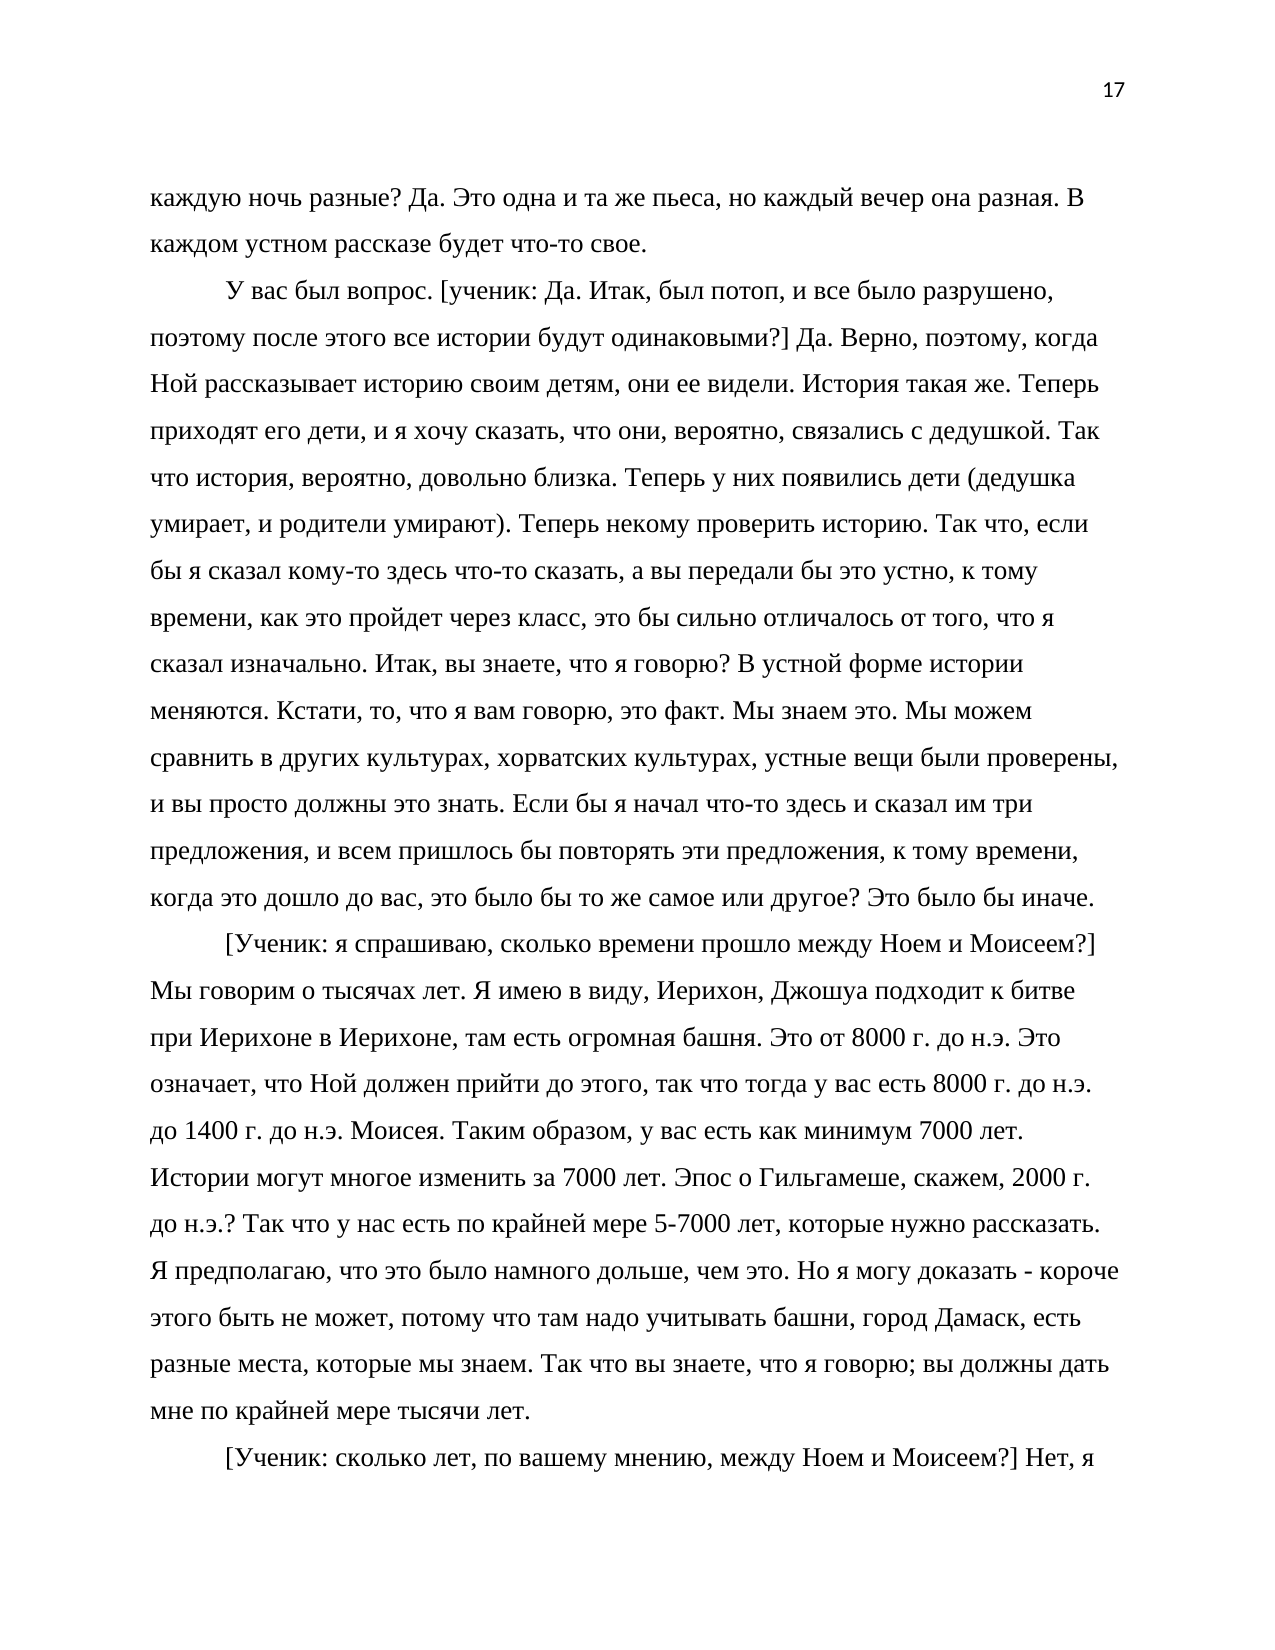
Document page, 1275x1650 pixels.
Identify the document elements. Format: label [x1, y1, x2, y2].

text [150, 181, 1125, 1472]
